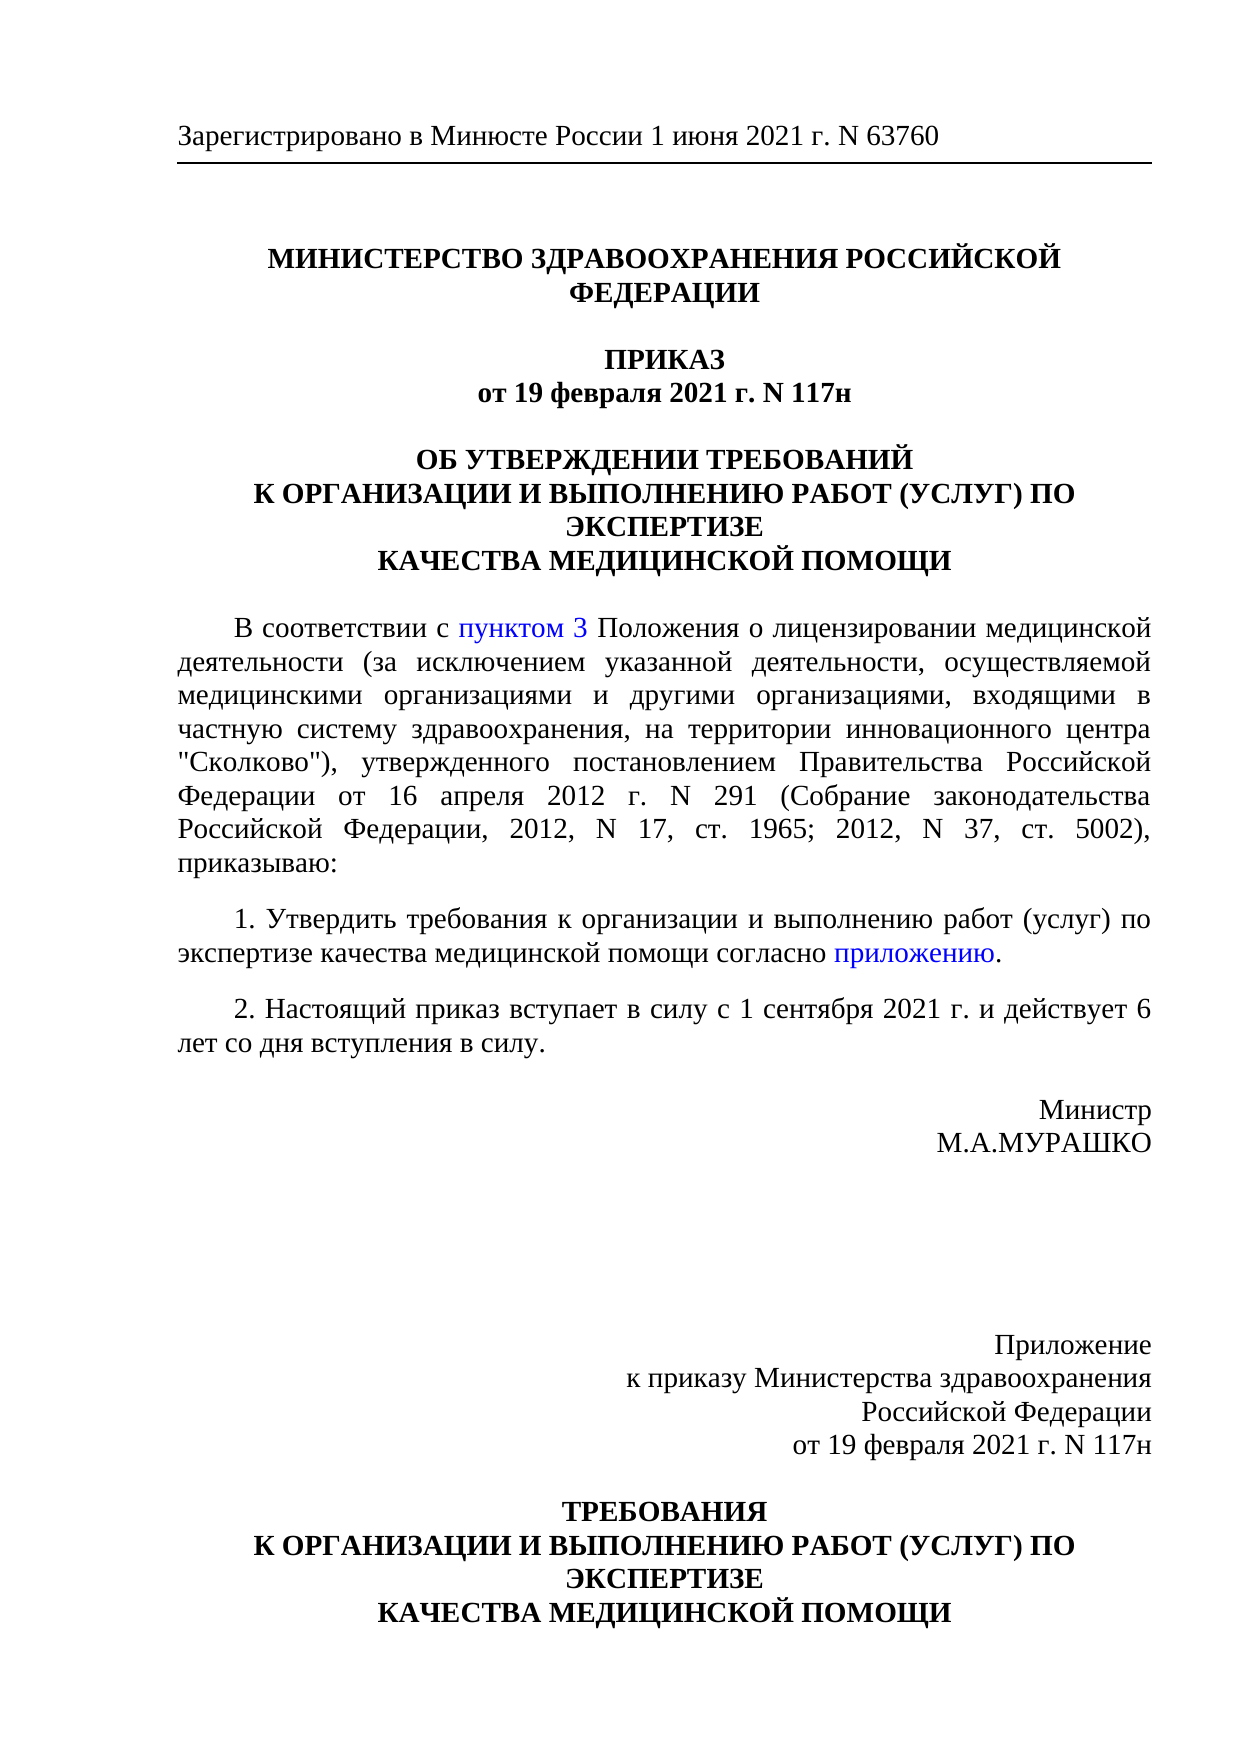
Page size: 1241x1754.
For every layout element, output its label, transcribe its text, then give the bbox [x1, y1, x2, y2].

title МИНИСТЕРСТВО ЗДРАВООХРАНЕНИЯ РОССИЙСКОЙ ФЕДЕРАЦИИ [177, 241, 1152, 308]
title от 19 февраля 2021 г. N 117н [177, 375, 1152, 409]
text Министр [177, 1092, 1152, 1126]
text В соответствии с пунктом 3 Положения о лицензировании медицинской деятельности (за исключением указанной деятельности, осуществляемой медицинскими организациями и другими организациями, входящими в частную систему здравоохранения, на территории инновационного центра "Сколково"), утвержденного постановлением Правительства Российской Федерации от 16 апреля 2012 г. N 291 (Собрание законодательства Российской Федерации, 2012, N 17, ст. 1965; 2012, N 37, ст. 5002), приказываю: [177, 610, 1152, 878]
text М.А.МУРАШКО [177, 1126, 1152, 1159]
title ПРИКАЗ [177, 342, 1152, 375]
text от 19 февраля 2021 г. N 117н [177, 1427, 1152, 1461]
text Зарегистрировано в Минюсте России 1 июня 2021 г. N 63760 [177, 118, 1152, 152]
title ОБ УТВЕРЖДЕНИИ ТРЕБОВАНИЙ [177, 442, 1152, 476]
title КАЧЕСТВА МЕДИЦИНСКОЙ ПОМОЩИ [177, 1595, 1152, 1629]
text 2. Настоящий приказ вступает в силу с 1 сентября 2021 г. и действует 6 лет со дня вступления в силу. [177, 991, 1152, 1058]
text Приложение [177, 1327, 1152, 1360]
title К ОРГАНИЗАЦИИ И ВЫПОЛНЕНИЮ РАБОТ (УСЛУГ) ПО ЭКСПЕРТИЗЕ [177, 476, 1152, 543]
title К ОРГАНИЗАЦИИ И ВЫПОЛНЕНИЮ РАБОТ (УСЛУГ) ПО ЭКСПЕРТИЗЕ [177, 1528, 1152, 1595]
text Российской Федерации [177, 1394, 1152, 1427]
text к приказу Министерства здравоохранения [177, 1360, 1152, 1394]
title ТРЕБОВАНИЯ [177, 1494, 1152, 1528]
text 1. Утвердить требования к организации и выполнению работ (услуг) по экспертизе качества медицинской помощи согласно приложению. [177, 901, 1152, 968]
title КАЧЕСТВА МЕДИЦИНСКОЙ ПОМОЩИ [177, 543, 1152, 577]
